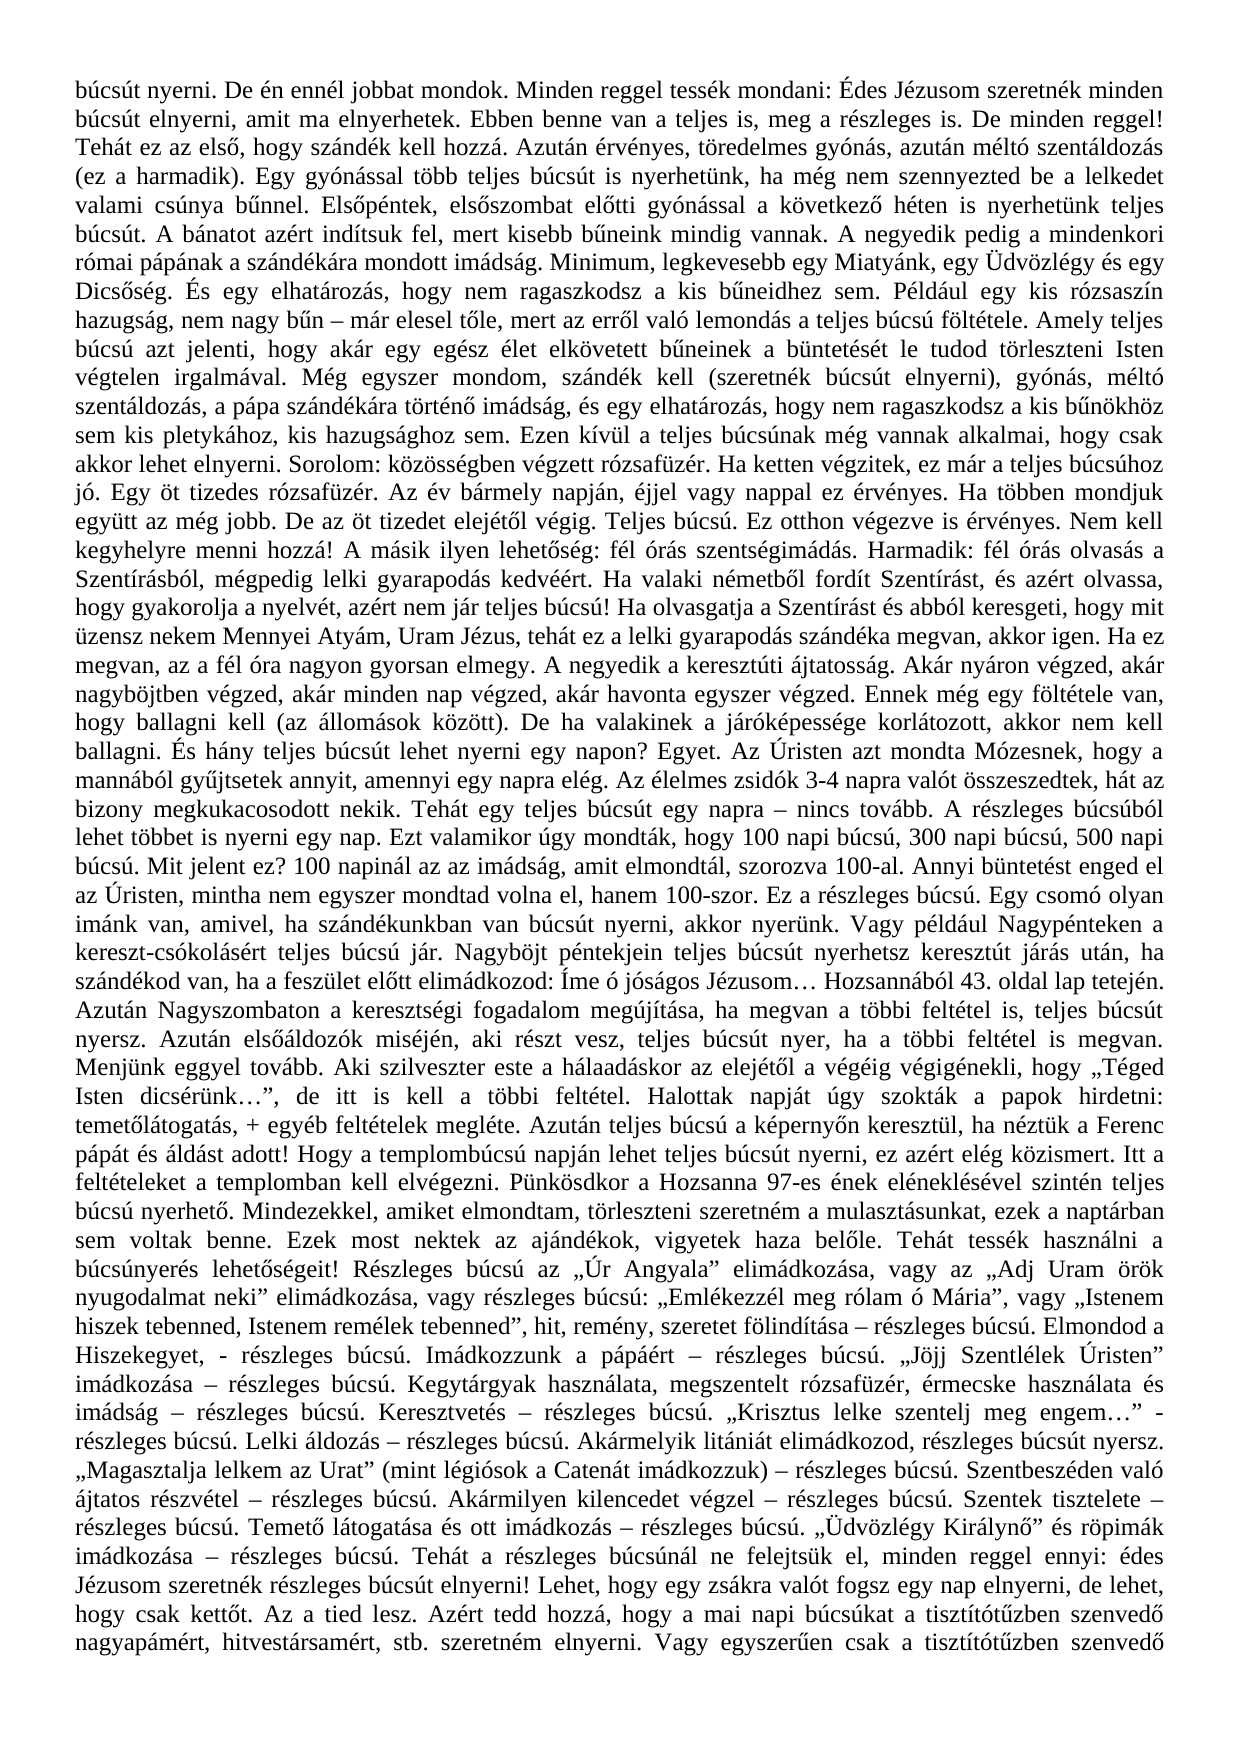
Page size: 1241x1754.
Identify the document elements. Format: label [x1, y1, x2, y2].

text [75, 75, 1165, 1656]
